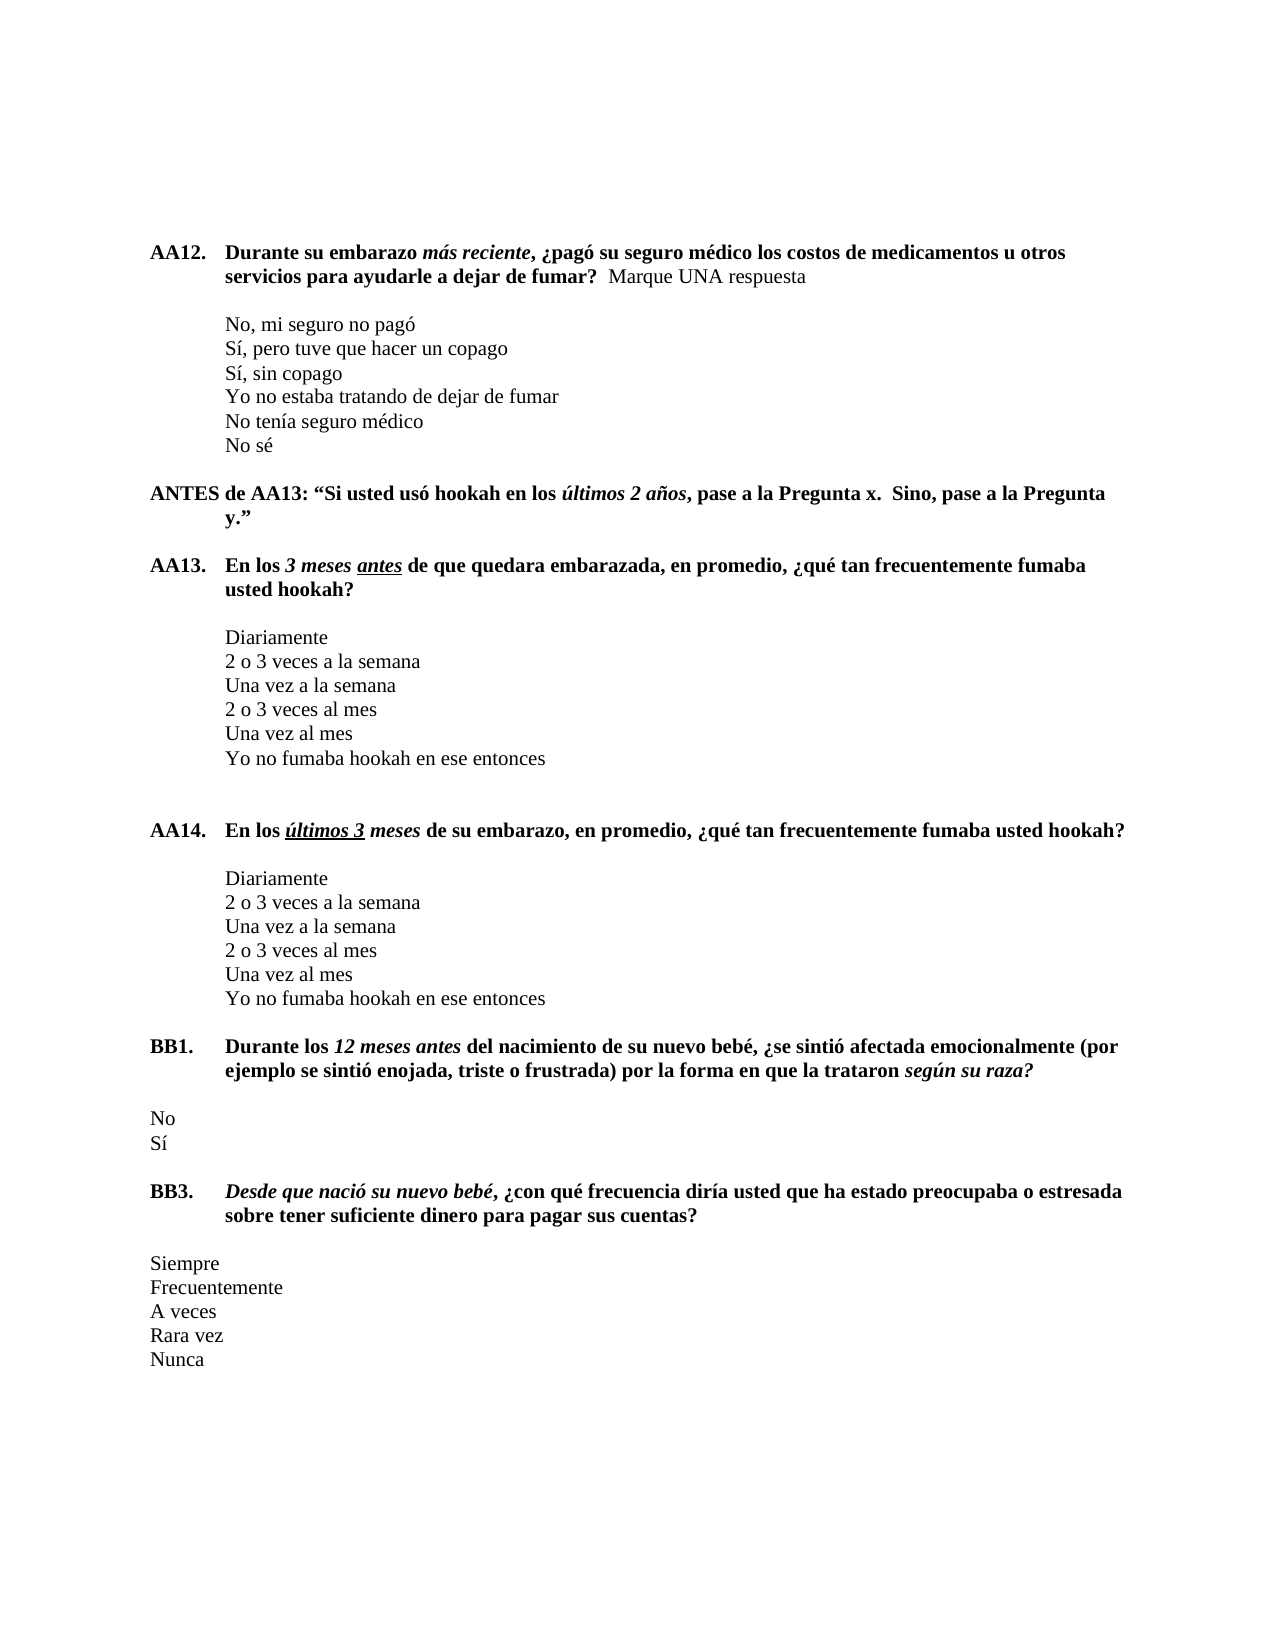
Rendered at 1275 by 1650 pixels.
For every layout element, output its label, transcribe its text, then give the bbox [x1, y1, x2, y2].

text Yo no fumaba hookah en ese entonces [225, 745, 1125, 769]
text AA12. Durante su embarazo más reciente, ¿pagó su seguro médico los costos de medicamentos u otros servicios para ayudarle a dejar de fumar? Marque UNA respuesta [150, 240, 1125, 288]
text ANTES de AA13: “Si usted usó hookah en los últimos 2 años, pase a la Pregunta x. Sino, pase a la Pregunta y.” [150, 481, 1125, 529]
list Sí, sin copago [225, 360, 1125, 384]
text Una vez al mes [225, 721, 1125, 745]
text BB1. Durante los 12 meses antes del nacimiento de su nuevo bebé, ¿se sintió afectada emocionalmente (por ejemplo se sintió enojada, triste o frustrada) por la forma en que la trataron según su raza? [150, 1034, 1125, 1082]
text 2 o 3 veces al mes [225, 938, 1125, 962]
text Una vez a la semana [225, 914, 1125, 938]
text 2 o 3 veces a la semana [225, 890, 1125, 914]
list No, mi seguro no pagó [225, 312, 1125, 336]
subtitle Siempre [150, 1251, 1125, 1275]
text BB3. Desde que nació su nuevo bebé, ¿con qué frecuencia diría usted que ha estado preocupaba o estresada sobre tener suficiente dinero para pagar sus cuentas? [150, 1178, 1125, 1227]
text Rara vez [150, 1323, 1125, 1347]
text AA14. En los últimos 3 meses de su embarazo, en promedio, ¿qué tan frecuentemente fumaba usted hookah? [150, 818, 1125, 842]
text Yo no fumaba hookah en ese entonces [225, 986, 1125, 1010]
list No sé [225, 433, 1125, 457]
text Nunca [150, 1347, 1125, 1371]
text Diariamente [225, 625, 1125, 649]
list Yo no estaba tratando de dejar de fumar [225, 384, 1125, 408]
text 2 o 3 veces a la semana [225, 649, 1125, 673]
text No [150, 1106, 1125, 1130]
text Una vez a la semana [225, 673, 1125, 697]
list No tenía seguro médico [225, 408, 1125, 433]
text AA13. En los 3 meses antes de que quedara embarazada, en promedio, ¿qué tan frecuentemente fumaba usted hookah? [150, 553, 1125, 601]
text A veces [150, 1299, 1125, 1323]
text Una vez al mes [150, 962, 1125, 986]
list Sí, pero tuve que hacer un copago [225, 336, 1125, 360]
text Frecuentemente [150, 1275, 1125, 1299]
text 2 o 3 veces al mes [225, 697, 1125, 721]
text Sí [150, 1130, 1125, 1154]
text Diariamente [225, 866, 1125, 890]
